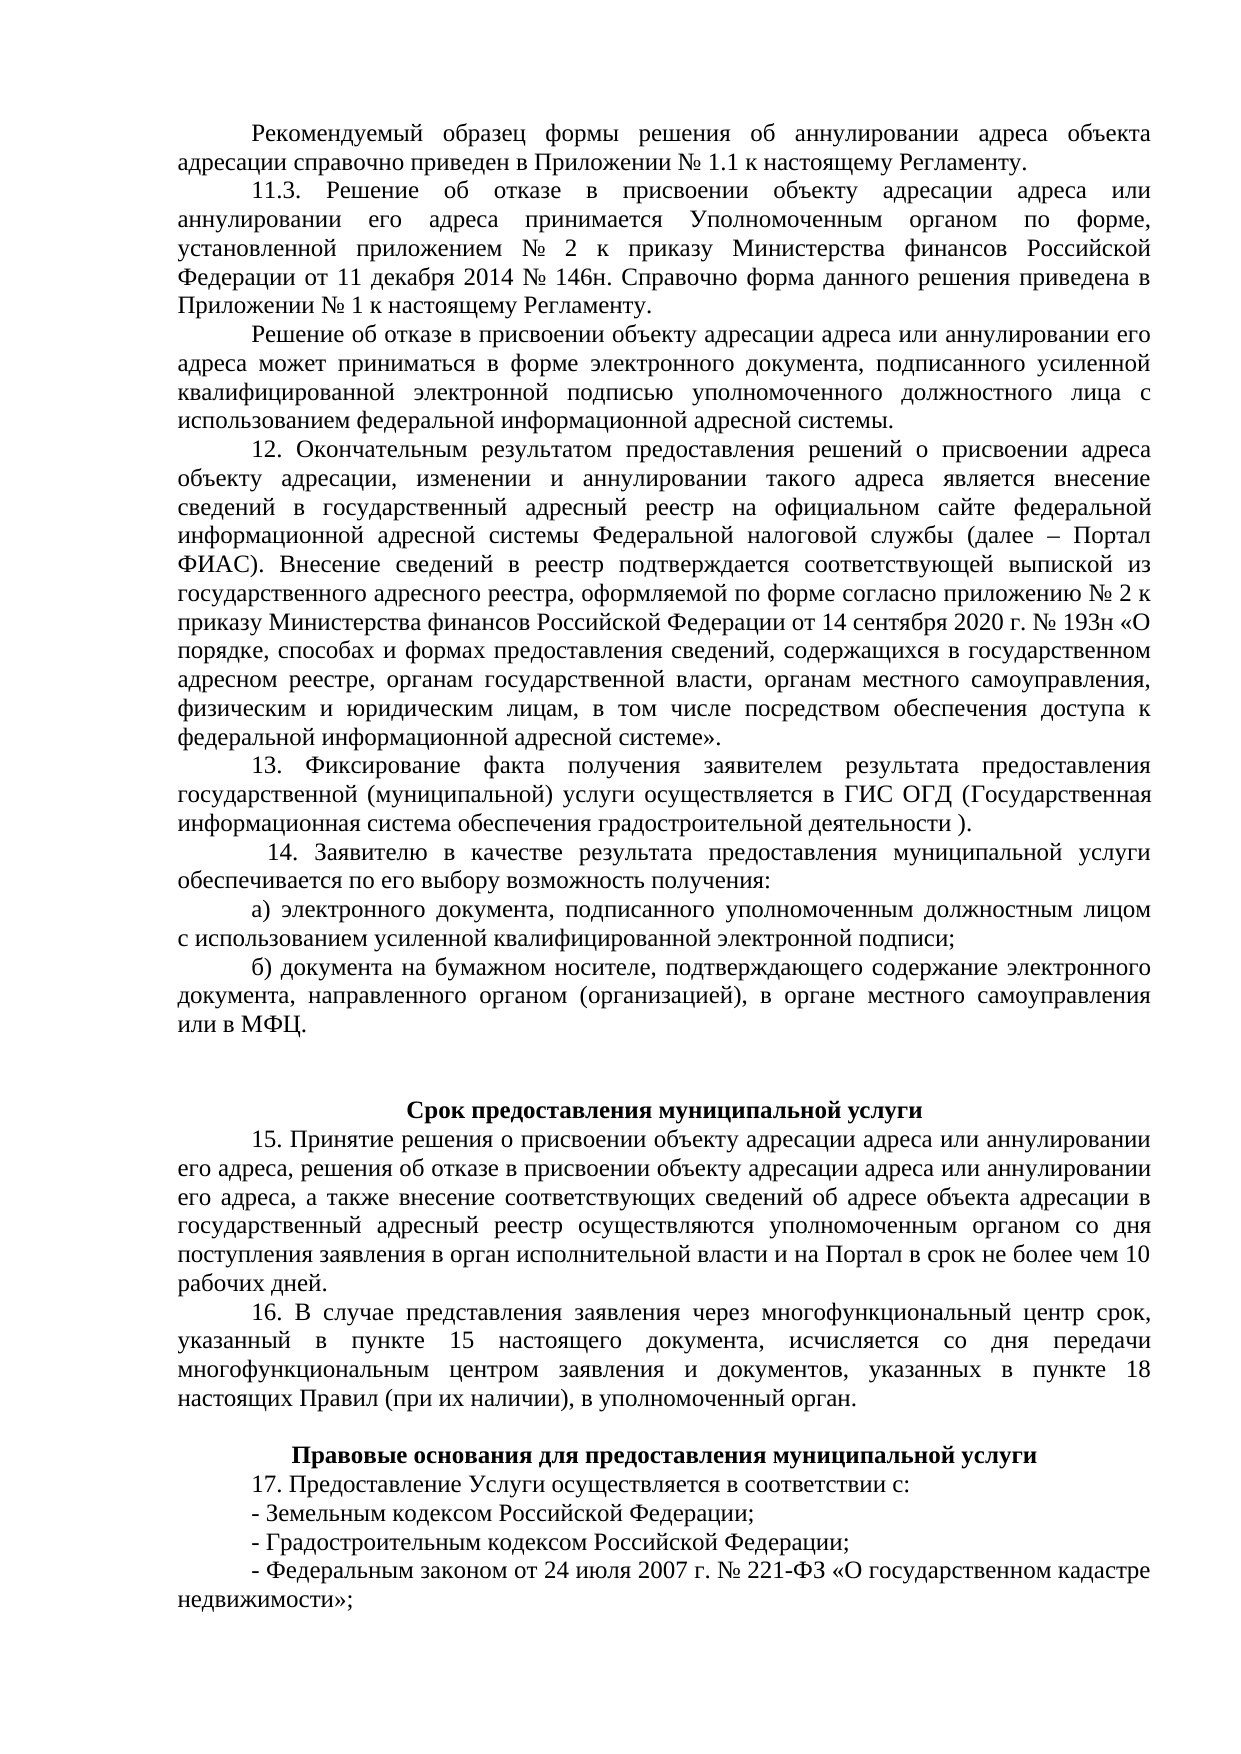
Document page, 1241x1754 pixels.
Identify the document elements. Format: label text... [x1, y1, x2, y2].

text 17. Предоставление Услуги осуществляется в соответствии с: [177, 1469, 1152, 1498]
text - Федеральным законом от 24 июля 2007 г. № 221-ФЗ «О государственном кадастре недвижимости»; [177, 1556, 1152, 1613]
text 11.3. Решение об отказе в присвоении объекту адресации адреса или аннулировании его адреса принимается Уполномоченным органом по форме, установленной приложением № 2 к приказу Министерства финансов Российской Федерации от 11 декабря 2014 № 146н. Справочно форма данного решения приведена в Приложении № 1 к настоящему Регламенту. [177, 176, 1152, 319]
text б) документа на бумажном носителе, подтверждающего содержание электронного документа, направленного органом (организацией), в органе местного самоуправления или в МФЦ. [177, 952, 1152, 1038]
text 16. В случае представления заявления через многофункциональный центр срок, указанный в пункте 15 настоящего документа, исчисляется со дня передачи многофункциональным центром заявления и документов, указанных в пункте 18 настоящих Правил (при их наличии), в уполномоченный орган. [177, 1297, 1152, 1412]
text Рекомендуемый образец формы решения об аннулировании адреса объекта адресации справочно приведен в Приложении № 1.1 к настоящему Регламенту. [177, 118, 1152, 176]
subtitle Срок предоставления муниципальной услуги [177, 1096, 1152, 1124]
text 13. Фиксирование факта получения заявителем результата предоставления государственной (муниципальной) услуги осуществляется в ГИС ОГД (Государственная информационная система обеспечения градостроительной деятельности ). [177, 751, 1152, 837]
text а) электронного документа, подписанного уполномоченным должностным лицом с использованием усиленной квалифицированной электронной подписи; [177, 894, 1152, 952]
text - Земельным кодексом Российской Федерации; [177, 1498, 1152, 1527]
text 12. Окончательным результатом предоставления решений о присвоении адреса объекту адресации, изменении и аннулировании такого адреса является внесение сведений в государственный адресный реестр на официальном сайте федеральной информационной адресной системы Федеральной налоговой службы (далее – Портал ФИАС). Внесение сведений в реестр подтверждается соответствующей выпиской из государственного адресного реестра, оформляемой по форме согласно приложению № 2 к приказу Министерства финансов Российской Федерации от 14 сентября 2020 г. № 193н «О порядке, способах и формах предоставления сведений, содержащихся в государственном адресном реестре, органам государственной власти, органам местного самоуправления, физическим и юридическим лицам, в том числе посредством обеспечения доступа к федеральной информационной адресной системе». [177, 549, 1152, 751]
text 15. Принятие решения о присвоении объекту адресации адреса или аннулировании его адреса, решения об отказе в присвоении объекту адресации адреса или аннулировании его адреса, а также внесение соответствующих сведений об адресе объекта адресации в государственный адресный реестр осуществляются уполномоченным органом со дня поступления заявления в орган исполнительной власти и на Портал в срок не более чем 10 рабочих дней. [177, 1124, 1152, 1297]
text Правовые основания для предоставления муниципальной услуги [177, 1441, 1152, 1469]
text Решение об отказе в присвоении объекту адресации адреса или аннулировании его адреса может приниматься в форме электронного документа, подписанного усиленной квалифицированной электронной подписью уполномоченного должностного лица с использованием федеральной информационной адресной системы. [177, 319, 1152, 434]
text 14. Заявителю в качестве результата предоставления муниципальной услуги обеспечивается по его выбору возможность получения: [177, 837, 1152, 894]
text - Градостроительным кодексом Российской Федерации; [177, 1527, 1152, 1556]
text 12. Окончательным результатом предоставления решений о присвоении адреса объекту адресации, изменении и аннулировании такого адреса является внесение сведений в государственный адресный реестр на официальном сайте федеральной информационной адресной системы Федеральной налоговой службы (далее – Портал ФИАС). Внесение сведений в реестр подтверждается соответствующей выпиской из государственного адресного реестра, оформляемой по форме согласно приложению № 2 к приказу Министерства финансов Российской Федерации от 14 сентября 2020 г. № 193н «О порядке, способах и формах предоставления сведений, содержащихся в государственном адресном реестре, органам государственной власти, органам местного самоуправления, физическим и юридическим лицам, в том числе посредством обеспечения доступа к федеральной информационной адресной системе». [177, 434, 1152, 521]
